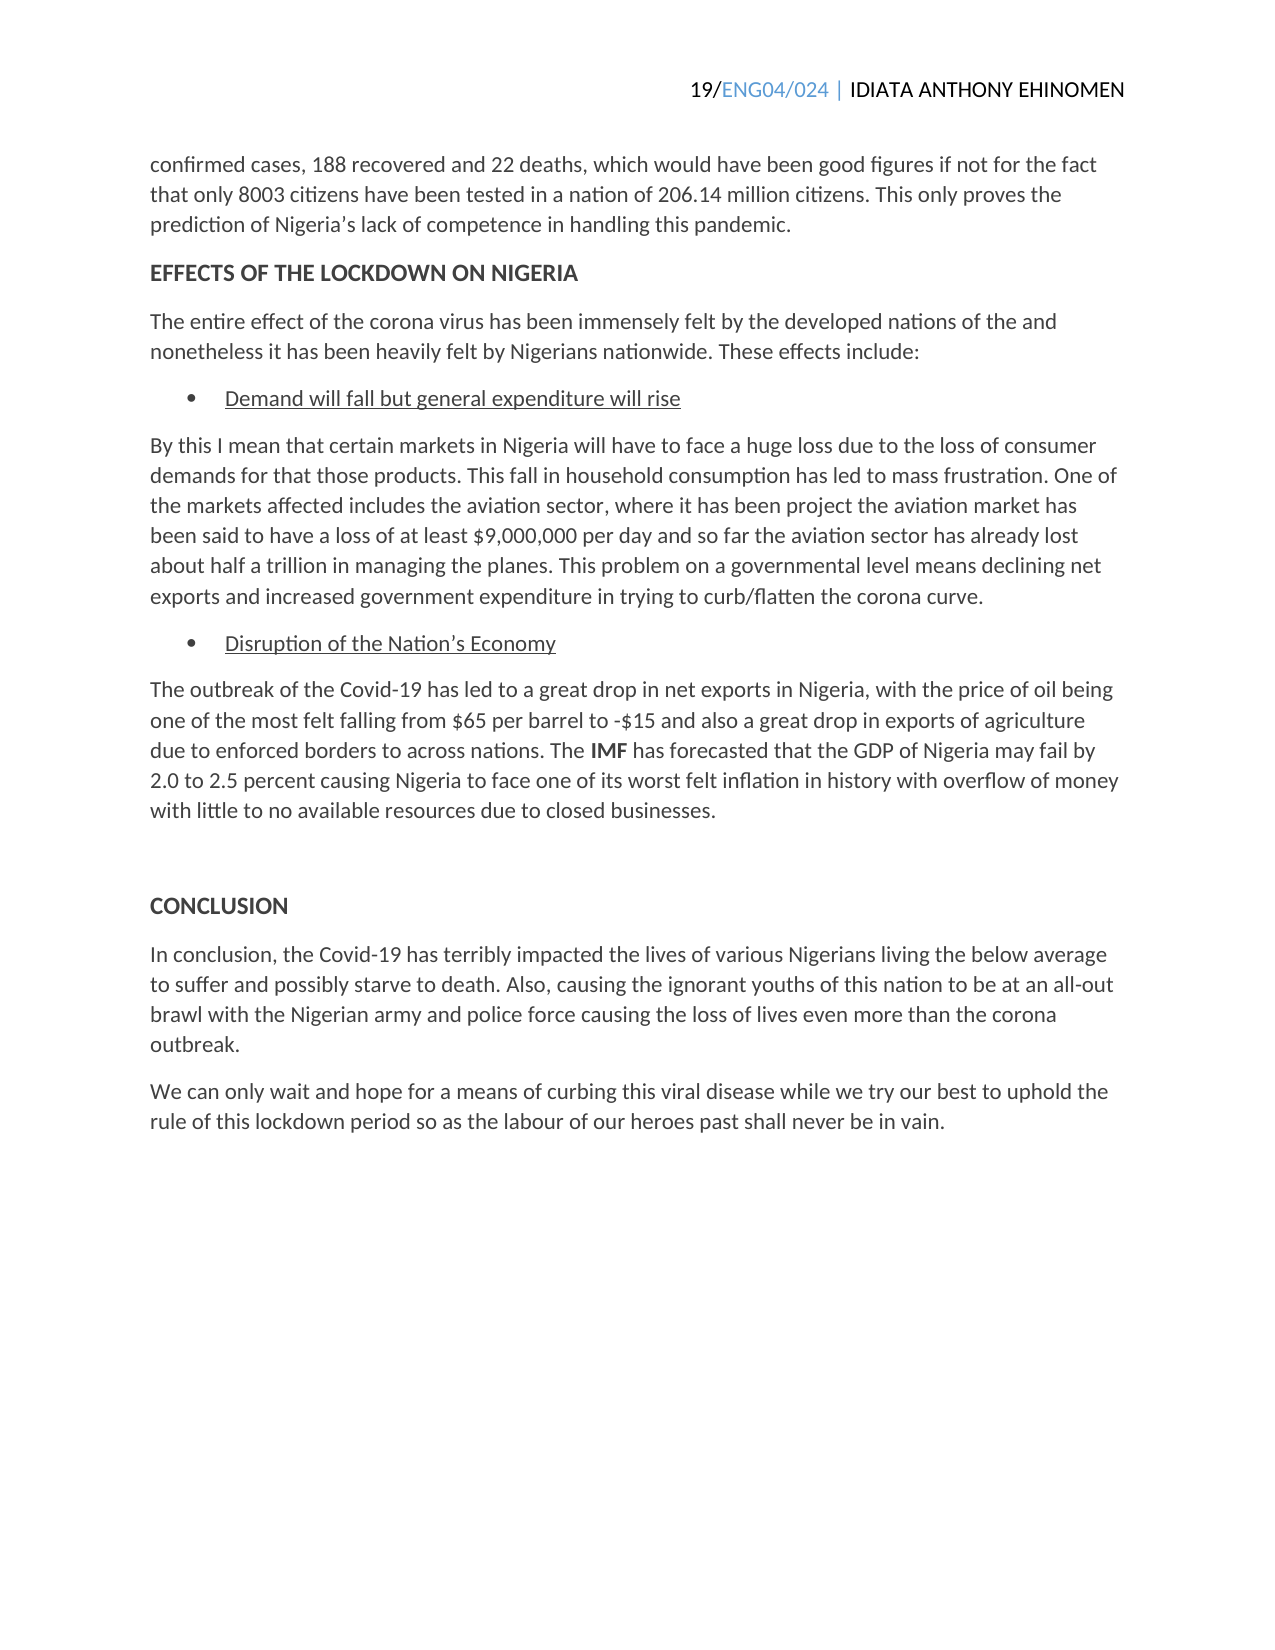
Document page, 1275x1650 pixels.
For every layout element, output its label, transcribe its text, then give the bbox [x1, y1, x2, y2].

list Demand will fall but general expenditure will rise [187, 384, 1125, 412]
text By this I mean that certain markets in Nigeria will have to face a huge loss due to the loss of consumer demands for that those products. This fall in household consumption has led to mass frustration. One of the markets affected includes the aviation sector, where it has been project the aviation market has been said to have a loss of at least $9,000,000 per day and so far the aviation sector has already lost about half a trillion in managing the planes. This problem on a governmental level means declining net exports and increased government expenditure in trying to curb/flatten the corona curve. [150, 431, 1125, 610]
text In conclusion, the Covid-19 has terribly impacted the lives of various Nigerians living the below average to suffer and possibly starve to death. Also, causing the ignorant youths of this nation to be at an all-out brawl with the Nigerian army and police force causing the loss of lives even more than the corona outbreak. [150, 940, 1125, 1058]
text The entire effect of the corona virus has been immensely felt by the developed nations of the and nonetheless it has been heavily felt by Nigerians nationwide. These effects include: [150, 307, 1125, 365]
list Disruption of the Nation’s Economy [187, 629, 1125, 657]
text We can only wait and hope for a means of curbing this viral disease while we try our best to uphold the rule of this lockdown period so as the labour of our heroes past shall never be in vain. [150, 1077, 1125, 1136]
text EFFECTS OF THE LOCKDOWN ON NIGERIA [150, 257, 1125, 288]
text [150, 150, 1125, 238]
text CONCLUSION [150, 890, 1125, 921]
text The outbreak of the Covid-19 has led to a great drop in net exports in Nigeria, with the price of oil being one of the most felt falling from $65 per barrel to -$15 and also a great drop in exports of agriculture due to enforced borders to across nations. The IMF has forecasted that the GDP of Nigeria may fail by 2.0 to 2.5 percent causing Nigeria to face one of its worst felt inflation in history with overflow of money with little to no available resources due to closed businesses. [150, 676, 1125, 824]
